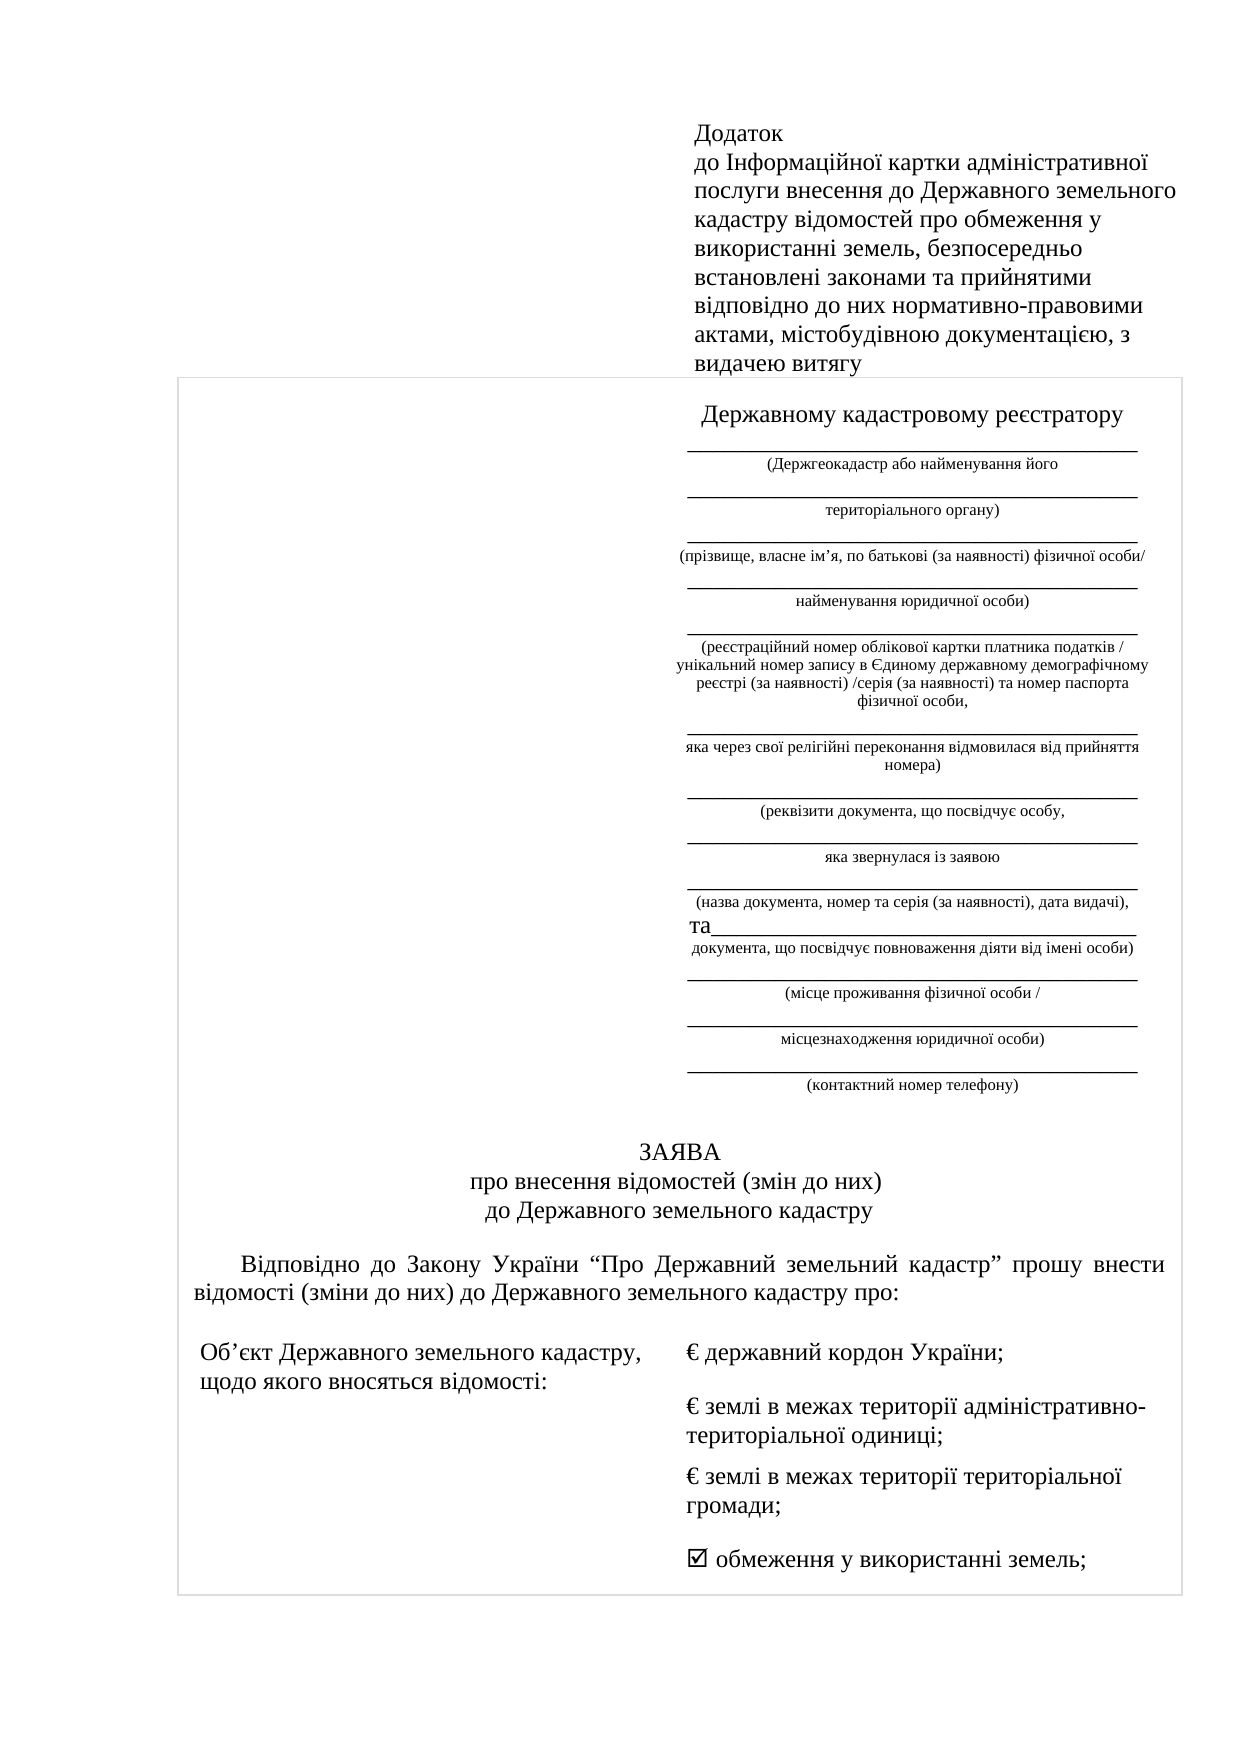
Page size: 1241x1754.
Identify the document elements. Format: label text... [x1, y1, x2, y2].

text Додаток [694, 118, 1181, 147]
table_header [179, 378, 1181, 1594]
text до Інформаційної картки адміністративної послуги внесення до Державного земельного кадастру відомостей про обмеження у використанні земель, безпосередньо встановлені законами та прийнятими відповідно до них нормативно-правовими актами, містобудівною документацією, з видачею витягу [694, 147, 1181, 377]
